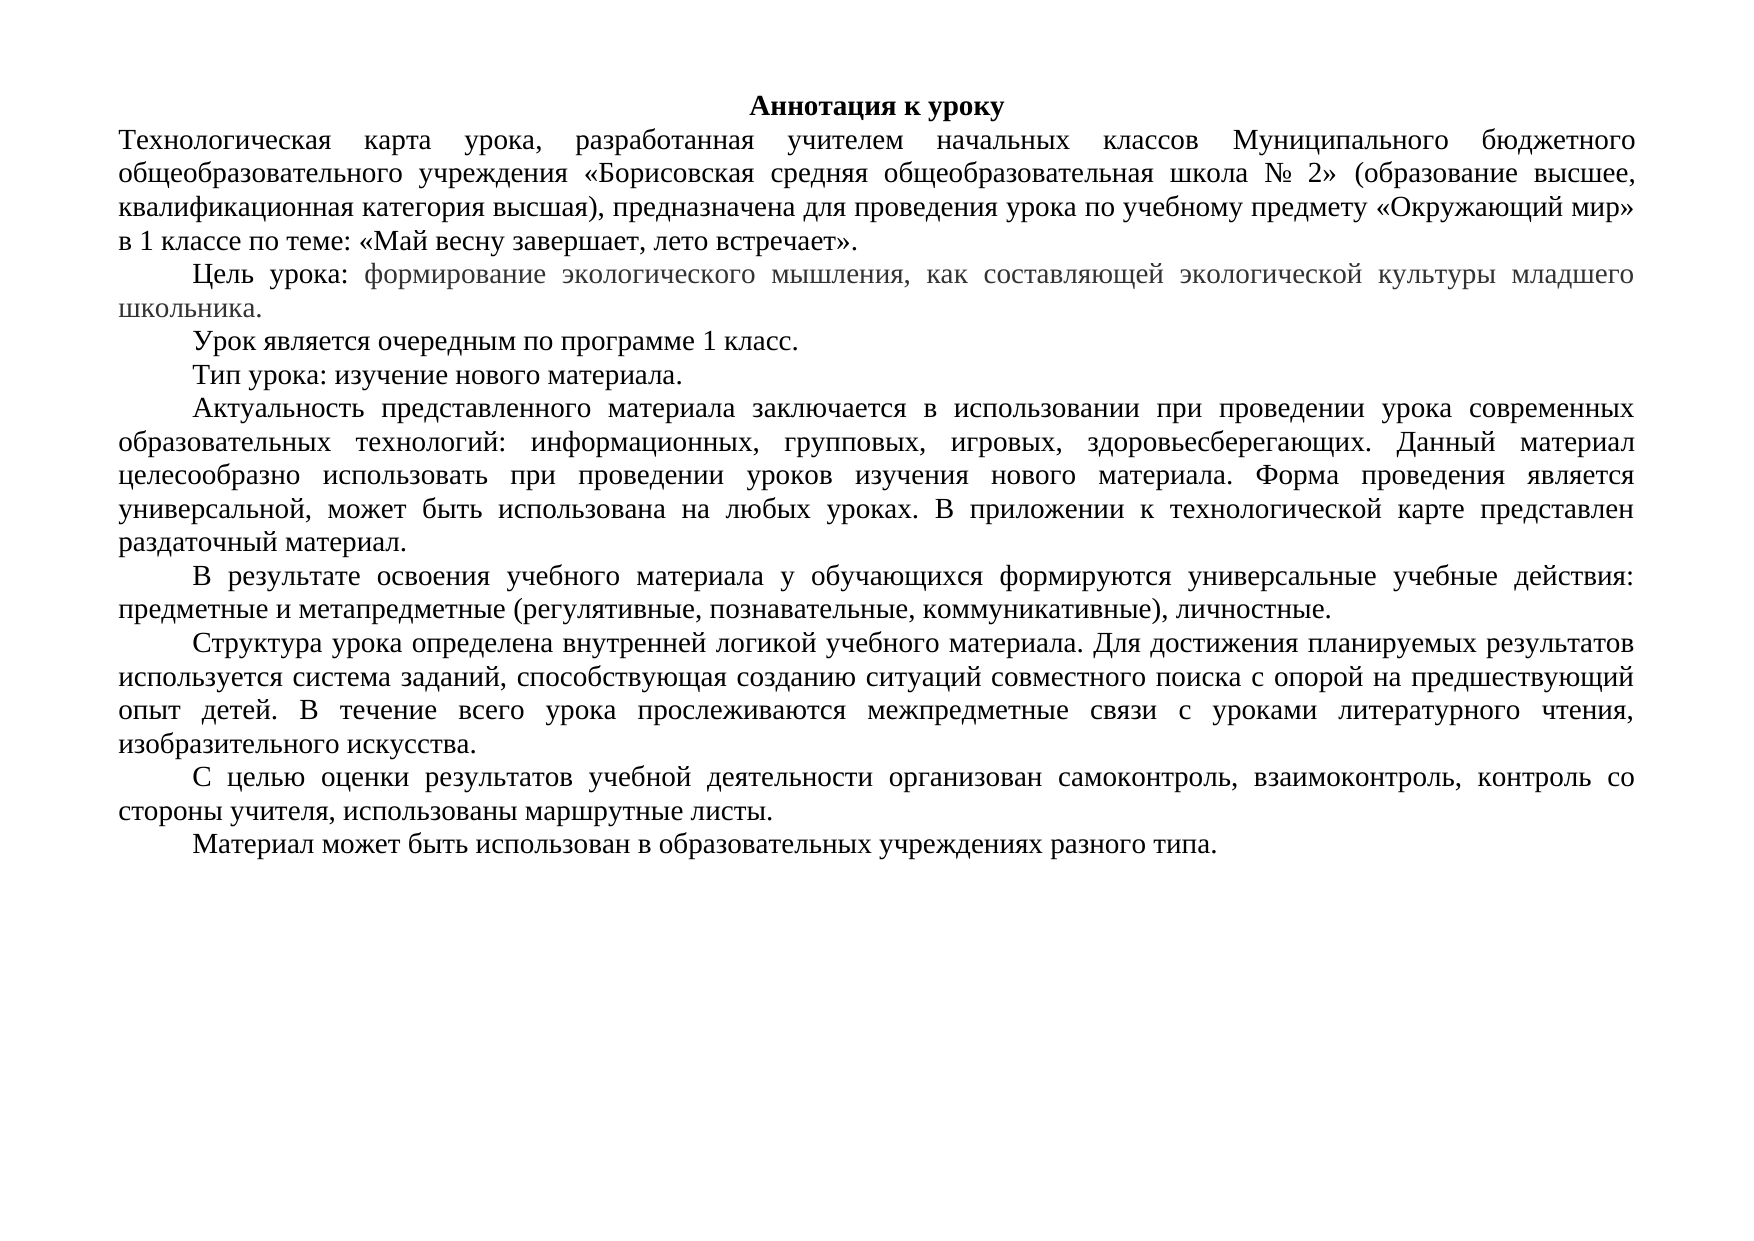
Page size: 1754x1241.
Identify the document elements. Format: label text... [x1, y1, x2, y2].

text Актуальность представленного материала заключается в использовании при проведении урока современных образовательных технологий: информационных, групповых, игровых, здоровьесберегающих. Данный материал целесообразно использовать при проведении уроков изучения нового материала. Форма проведения является универсальной, может быть использована на любых уроках. В приложении к технологической карте представлен раздаточный материал. [118, 390, 1636, 558]
text Аннотация к уроку [118, 88, 1636, 122]
text Цель урока: формирование экологического мышления, как составляющей экологической культуры младшего школьника. [118, 256, 1636, 323]
text Материал может быть использован в образовательных учреждениях разного типа. [118, 826, 1636, 860]
text Тип урока: изучение нового материала. [118, 357, 1636, 390]
text Технологическая карта урока, разработанная учителем начальных классов Муниципального бюджетного общеобразовательного учреждения «Борисовская средняя общеобразовательная школа № 2» (образование высшее, квалификационная категория высшая), предназначена для проведения урока по учебному предмету «Окружающий мир» в 1 классе по теме: «Май весну завершает, лето встречает». [118, 122, 1636, 256]
text Урок является очередным по программе 1 класс. [118, 323, 1636, 357]
text С целью оценки результатов учебной деятельности организован самоконтроль, взаимоконтроль, контроль со стороны учителя, использованы маршрутные листы. [118, 759, 1636, 826]
text Структура урока определена внутренней логикой учебного материала. Для достижения планируемых результатов используется система заданий, способствующая созданию ситуаций совместного поиска с опорой на предшествующий опыт детей. В течение всего урока прослеживаются межпредметные связи с уроками литературного чтения, изобразительного искусства. [118, 625, 1636, 759]
text В результате освоения учебного материала у обучающихся формируются универсальные учебные действия: предметные и метапредметные (регулятивные, познавательные, коммуникативные), личностные. [118, 558, 1636, 625]
